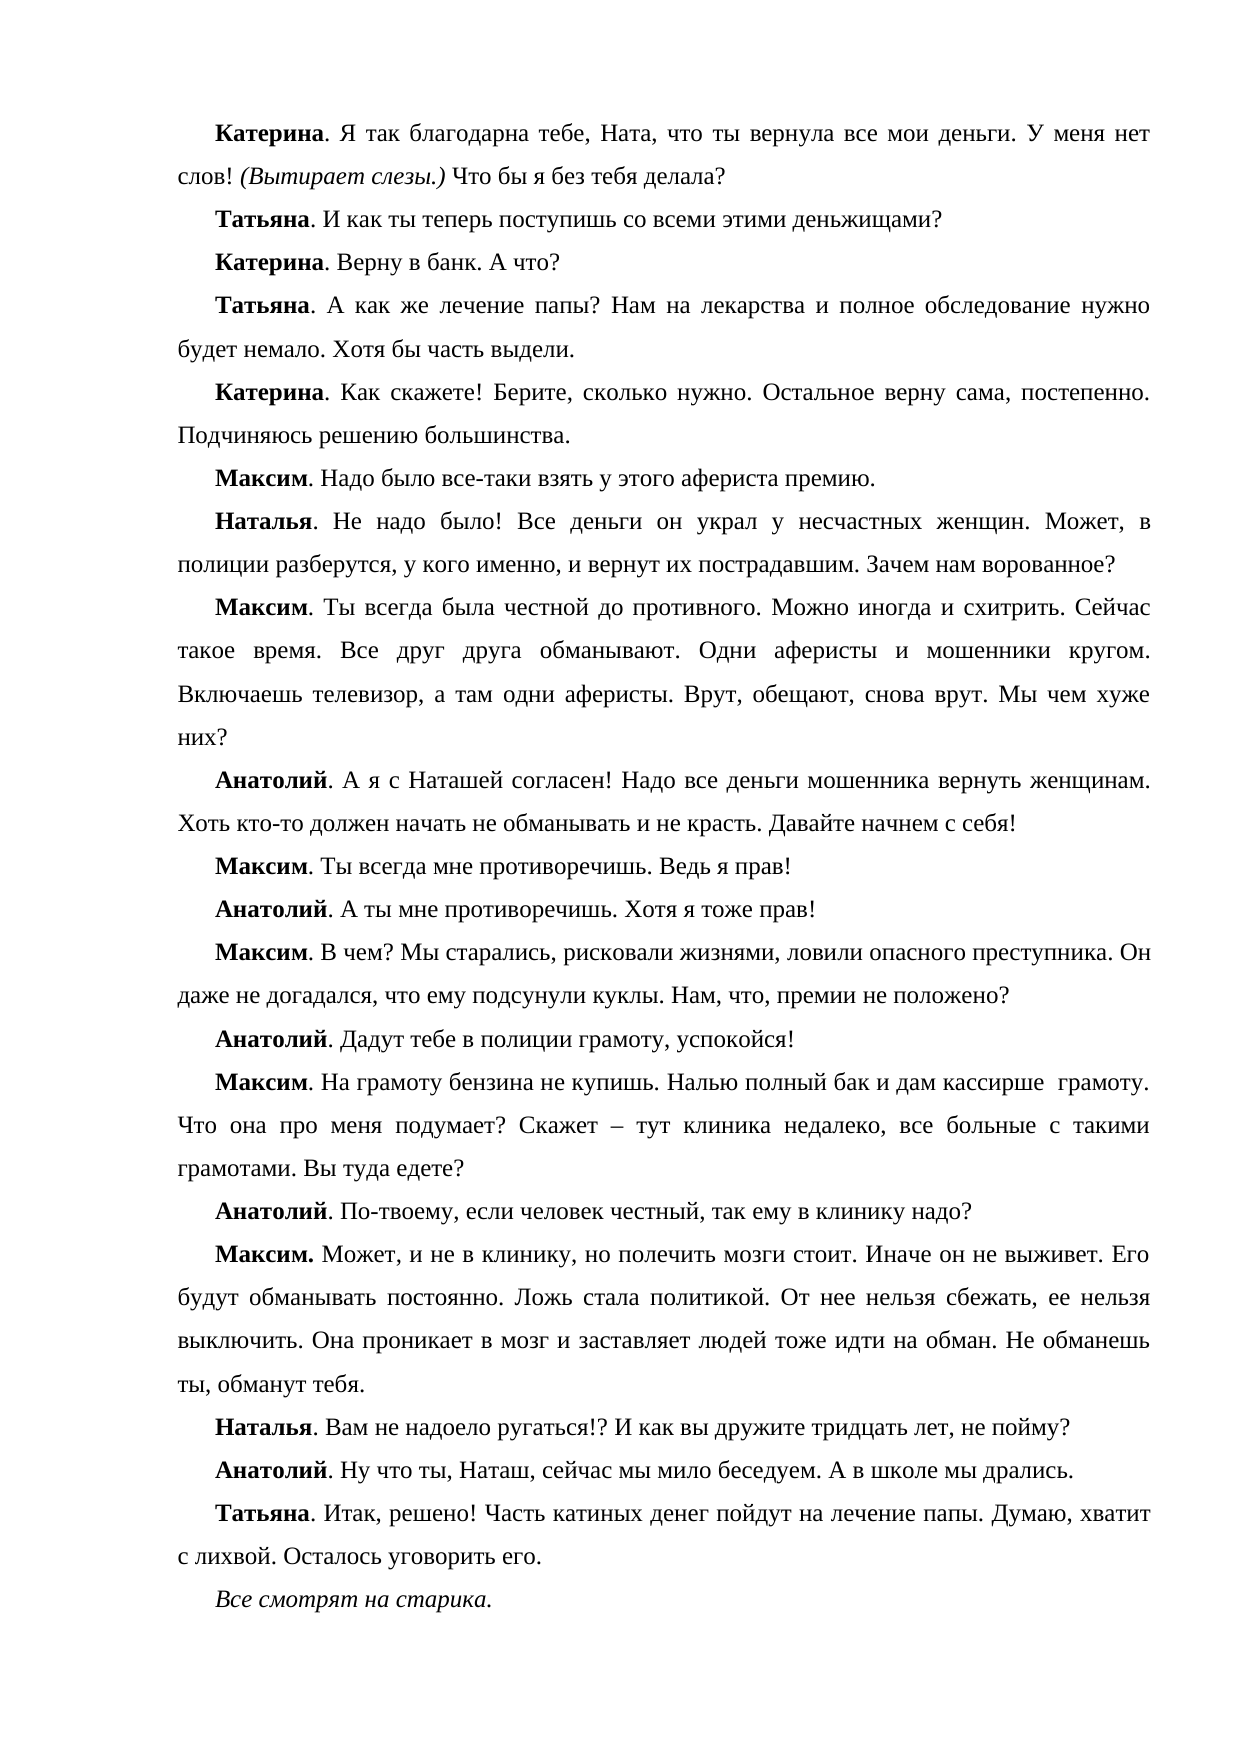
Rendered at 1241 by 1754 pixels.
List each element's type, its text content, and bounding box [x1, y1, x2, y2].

text Татьяна. И как ты теперь поступишь со всеми этими деньжищами? [177, 204, 1152, 233]
text Анатолий. Ну что ты, Наташ, сейчас мы мило беседуем. А в школе мы дрались. [177, 1455, 1152, 1484]
text Татьяна. Итак, решено! Часть катиных денег пойдут на лечение папы. Думаю, хватит с лихвой. Осталось уговорить его. [177, 1498, 1152, 1570]
text Татьяна. А как же лечение папы? Нам на лекарства и полное обследование нужно будет немало. Хотя бы часть выдели. [177, 291, 1152, 362]
text Максим. На грамоту бензина не купишь. Налью полный бак и дам кассирше грамоту. Что она про меня подумает? Скажет – тут клиника недалеко, все больные с такими грамотами. Вы туда едете? [177, 1067, 1152, 1182]
text Катерина. Как скажете! Берите, сколько нужно. Остальное верну сама, постепенно. Подчиняюсь решению большинства. [177, 377, 1152, 449]
text Наталья. Не надо было! Все деньги он украл у несчастных женщин. Может, в полиции разберутся, у кого именно, и вернут их пострадавшим. Зачем нам ворованное? [177, 506, 1152, 578]
text Анатолий. А я с Наташей согласен! Надо все деньги мошенника вернуть женщинам. Хоть кто-то должен начать не обманывать и не красть. Давайте начнем с себя! [177, 765, 1152, 837]
text Анатолий. Дадут тебе в полиции грамоту, успокойся! [177, 1024, 1152, 1052]
text Максим. В чем? Мы старались, рисковали жизнями, ловили опасного преступника. Он даже не догадался, что ему подсунули куклы. Нам, что, премии не положено? [177, 937, 1152, 1009]
text Наталья. Вам не надоело ругаться!? И как вы дружите тридцать лет, не пойму? [177, 1412, 1152, 1441]
text Максим. Ты всегда мне противоречишь. Ведь я прав! [177, 851, 1152, 880]
text Анатолий. А ты мне противоречишь. Хотя я тоже прав! [177, 894, 1152, 923]
text Максим. Может, и не в клинику, но полечить мозги стоит. Иначе он не выживет. Его будут обманывать постоянно. Ложь стала политикой. От нее нельзя сбежать, ее нельзя выключить. Она проникает в мозг и заставляет людей тоже идти на обман. Не обманешь ты, обманут тебя. [177, 1239, 1152, 1397]
text Анатолий. По-твоему, если человек честный, так ему в клинику надо? [177, 1196, 1152, 1225]
text Максим. Надо было все-таки взять у этого афериста премию. [177, 463, 1152, 492]
text Катерина. Верну в банк. А что? [177, 247, 1152, 276]
text Максим. Ты всегда была честной до противного. Можно иногда и схитрить. Сейчас такое время. Все друг друга обманывают. Одни аферисты и мошенники кругом. Включаешь телевизор, а там одни аферисты. Врут, обещают, снова врут. Мы чем хуже них? [177, 592, 1152, 751]
text Все смотрят на старика. [177, 1584, 1152, 1613]
text Катерина. Я так благодарна тебе, Ната, что ты вернула все мои деньги. У меня нет слов! (Вытирает слезы.) Что бы я без тебя делала? [177, 118, 1152, 190]
